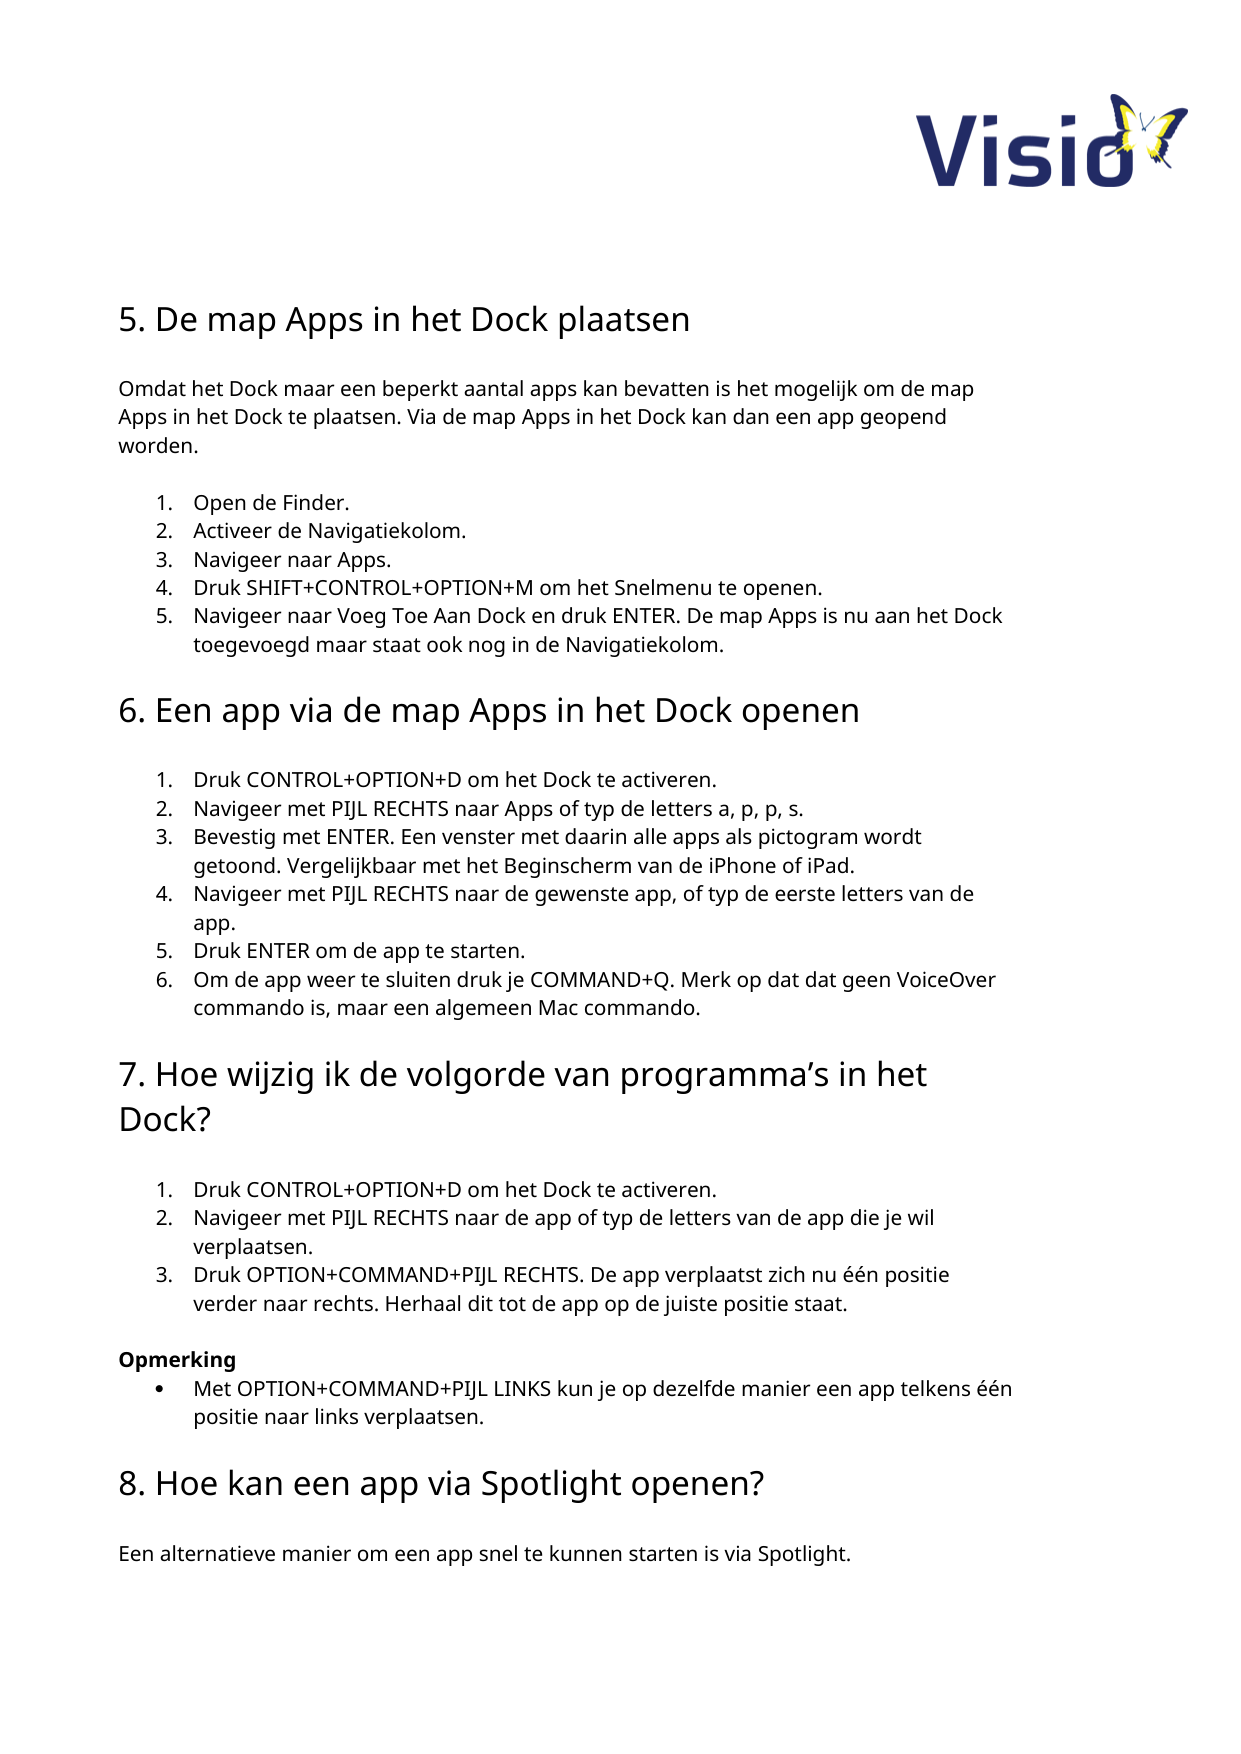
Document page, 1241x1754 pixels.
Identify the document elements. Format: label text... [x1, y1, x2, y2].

list Bevestig met ENTER. Een venster met daarin alle apps als pictogram wordt getoond. Vergelijkbaar met het Beginscherm van de iPhone of iPad. [156, 822, 1016, 879]
list Om de app weer te sluiten druk je COMMAND+Q. Merk op dat dat geen VoiceOver commando is, maar een algemeen Mac commando. [156, 965, 1016, 1022]
list Navigeer met PIJL RECHTS naar de gewenste app, of typ de eerste letters van de app. [156, 879, 1016, 936]
list Druk SHIFT+CONTROL+OPTION+M om het Snelmenu te openen. [156, 573, 1016, 602]
list Druk OPTION+COMMAND+PIJL RECHTS. De app verplaatst zich nu één positie verder naar rechts. Herhaal dit tot de app op de juiste positie staat. [156, 1260, 1016, 1317]
subtitle 7. Hoe wijzig ik de volgorde van programma’s in het Dock? [118, 1051, 1016, 1142]
list Activeer de Navigatiekolom. [156, 516, 1016, 545]
text Opmerking [118, 1346, 1016, 1374]
list Navigeer naar Apps. [156, 545, 1016, 573]
picture [904, 89, 1199, 190]
list Druk CONTROL+OPTION+D om het Dock te activeren. [156, 766, 1016, 794]
list Met OPTION+COMMAND+PIJL LINKS kun je op dezelfde manier een app telkens één positie naar links verplaatsen. [156, 1374, 1016, 1431]
text Omdat het Dock maar een beperkt aantal apps kan bevatten is het mogelijk om de map Apps in het Dock te plaatsen. Via de map Apps in het Dock kan dan een app geopend worden. [118, 374, 1016, 459]
subtitle 5. De map Apps in het Dock plaatsen [118, 295, 1016, 341]
list Navigeer met PIJL RECHTS naar Apps of typ de letters a, p, p, s. [156, 794, 1016, 822]
text Een alternatieve manier om een app snel te kunnen starten is via Spotlight. [118, 1539, 1016, 1567]
list Navigeer met PIJL RECHTS naar de app of typ de letters van de app die je wil verplaatsen. [156, 1203, 1016, 1260]
list Navigeer naar Voeg Toe Aan Dock en druk ENTER. De map Apps is nu aan het Dock toegevoegd maar staat ook nog in de Navigatiekolom. [156, 602, 1016, 658]
list Druk ENTER om de app te starten. [156, 936, 1016, 965]
subtitle 6. Een app via de map Apps in het Dock openen [118, 687, 1016, 732]
subtitle 8. Hoe kan een app via Spotlight openen? [118, 1460, 1016, 1505]
list Druk CONTROL+OPTION+D om het Dock te activeren. [156, 1175, 1016, 1203]
list Open de Finder. [156, 488, 1016, 516]
